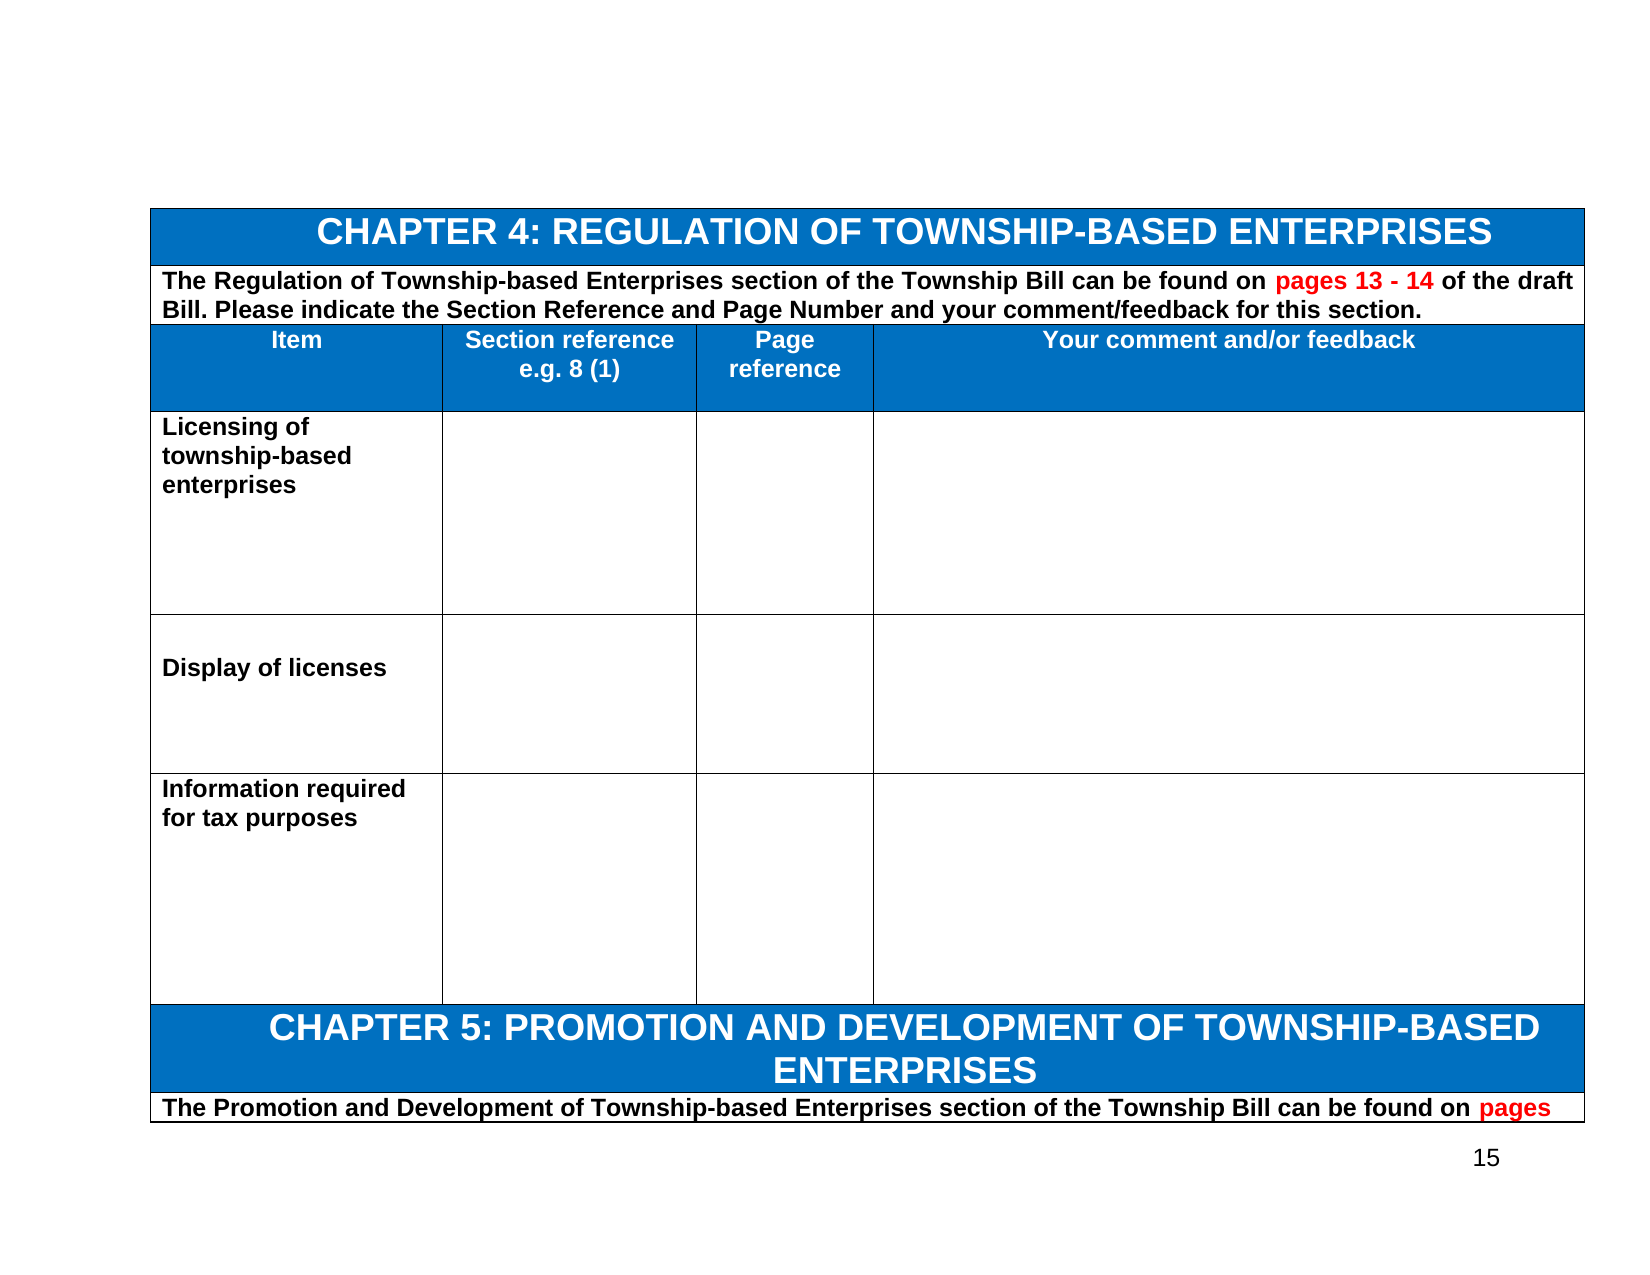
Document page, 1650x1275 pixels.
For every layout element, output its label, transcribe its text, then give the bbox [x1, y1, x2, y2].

table_cell The Regulation of Township-based Enterprises section of the Township Bill can be found on pages 13 - 14 of the draft Bill. Please indicate the Section Reference and Page Number and your comment/feedback for this section. [151, 266, 1584, 324]
table_cell [443, 412, 696, 614]
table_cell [151, 1093, 1584, 1121]
table_cell Section reference e.g. 8 (1) [443, 325, 696, 411]
table_cell Licensing of township-based enterprises [151, 412, 442, 614]
table_cell Item [151, 325, 442, 411]
table_cell Page reference [697, 325, 873, 411]
table_cell Your comment and/or feedback [874, 325, 1584, 411]
table_cell Information required for tax purposes [151, 774, 442, 1004]
table_cell [697, 774, 873, 1004]
table_header CHAPTER 4: REGULATION OF TOWNSHIP-BASED ENTERPRISES [151, 209, 1584, 265]
table_cell [874, 412, 1584, 614]
table_cell [874, 774, 1584, 1004]
table_cell [697, 615, 873, 773]
table_cell Display of licenses [151, 615, 442, 773]
table_cell [443, 615, 696, 773]
table_cell CHAPTER 5: PROMOTION AND DEVELOPMENT OF TOWNSHIP-BASED ENTERPRISES [151, 1005, 1584, 1092]
table_cell [697, 412, 873, 614]
table_cell [443, 774, 696, 1004]
table_cell [874, 615, 1584, 773]
